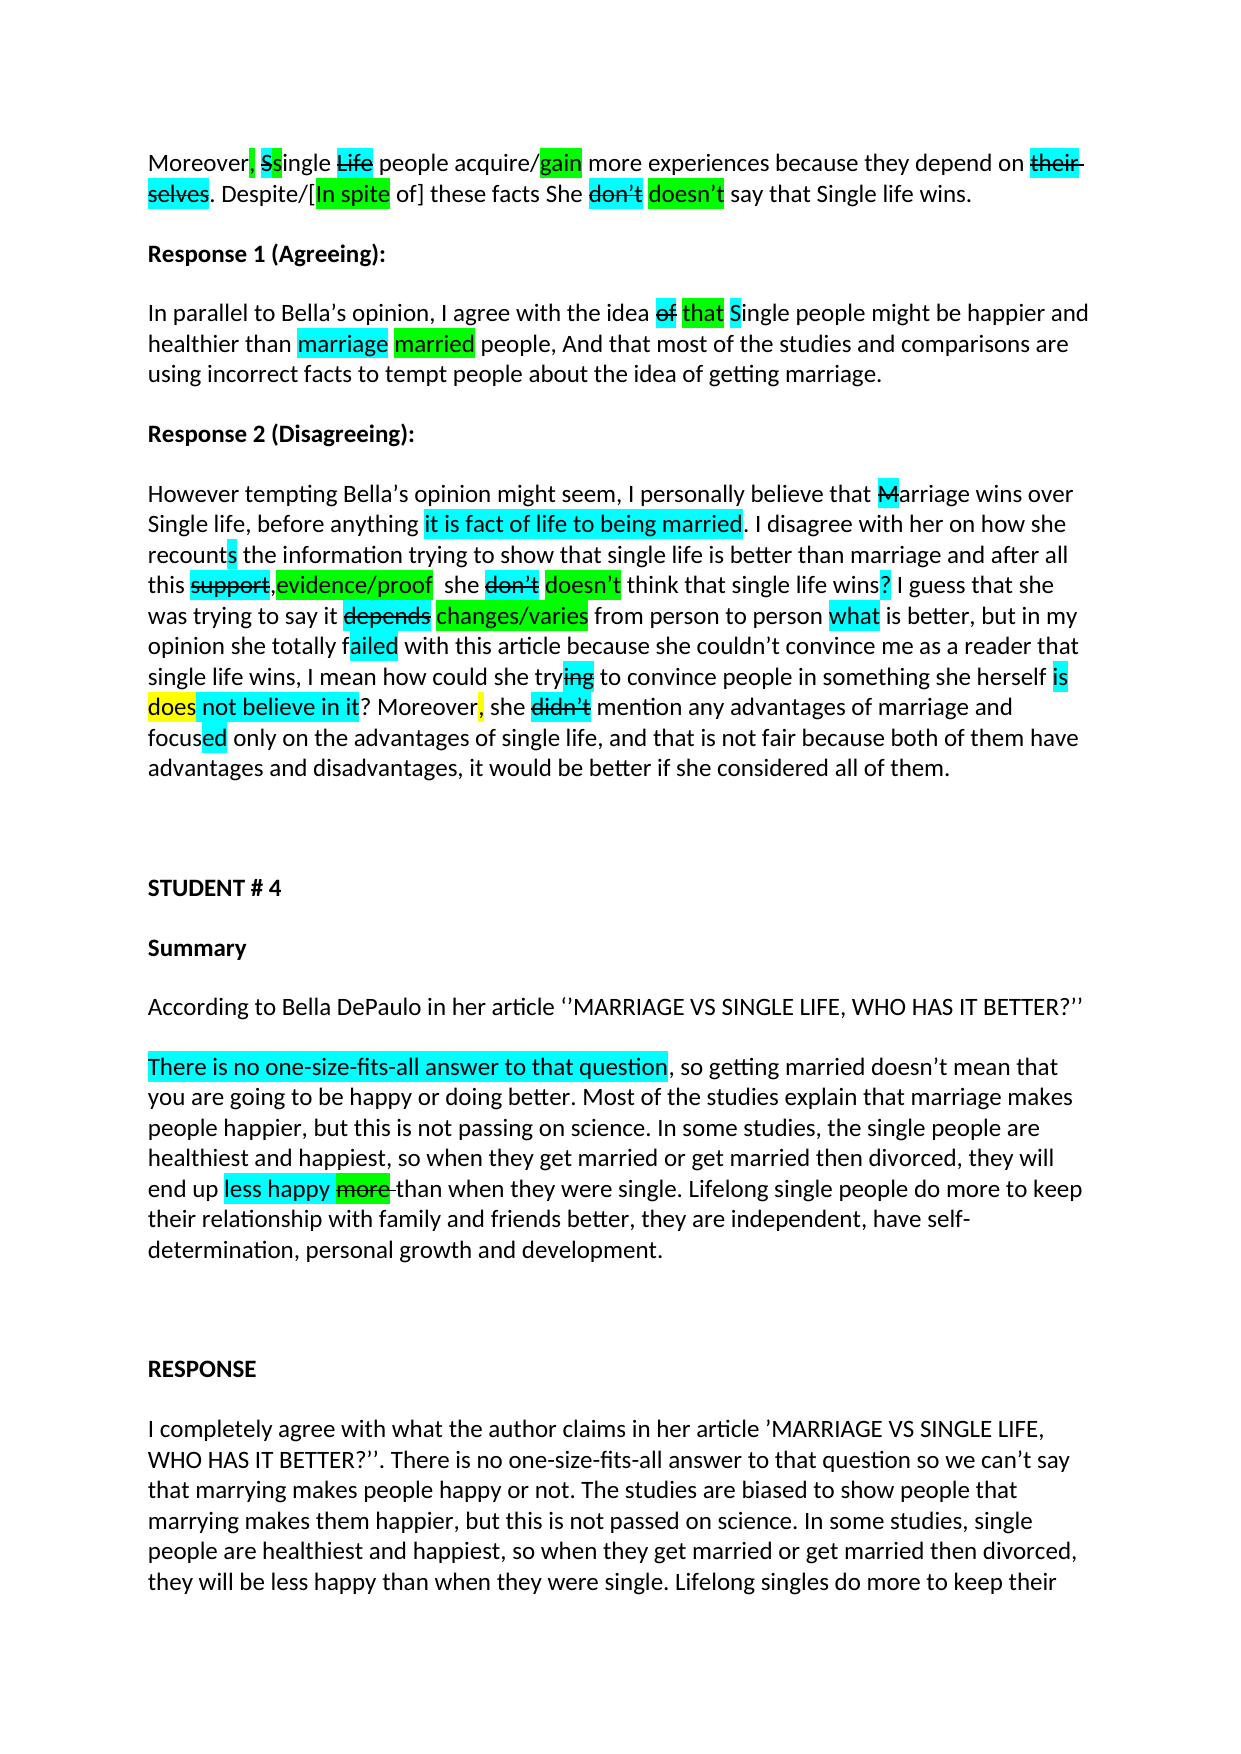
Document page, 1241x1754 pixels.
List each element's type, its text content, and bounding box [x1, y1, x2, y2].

text Response 1 (Agreeing): [148, 238, 1093, 268]
text According to Bella DePaulo in her article ‘’MARRIAGE VS SINGLE LIFE, WHO HAS IT BETTER?’’ [148, 991, 1093, 1022]
text In parallel to Bella’s opinion, I agree with the idea of that Single people might be happier and healthier than marriage married people, And that most of the studies and comparisons are using incorrect facts to tempt people about the idea of getting marriage. [148, 297, 1093, 389]
text Summary [148, 932, 1093, 962]
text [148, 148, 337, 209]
text However tempting Bella’s opinion might seem, I personally believe that Marriage wins over Single life, before anything it is fact of life to being married. I disagree with her on how she recounts the information trying to show that single life is better than marriage and after all this support,evidence/proof she don’t doesn’t think that single life wins? I guess that she was trying to say it depends changes/varies from person to person what is better, but in my opinion she totally failed with this article because she couldn’t convince me as a reader that single life wins, I mean how could she trying to convince people in something she herself is does not believe in it? Moreover, she didn’t mention any advantages of marriage and focused only on the advantages of single life, and that is not fair because both of them have advantages and disadvantages, it would be better if she considered all of them. [148, 478, 1093, 783]
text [148, 1413, 1093, 1596]
text Response 2 (Disagreeing): [148, 418, 1093, 449]
text There is no one-size-fits-all answer to that question, so getting married doesn’t mean that you are going to be happy or doing better. Most of the studies explain that marriage makes people happier, but this is not passing on science. In some studies, the single people are healthiest and happiest, so when they get married or get married then divorced, they will end up less happy more than when they were single. Lifelong single people do more to keep their relationship with family and friends better, they are independent, have self-determination, personal growth and development. [148, 1051, 1093, 1265]
text STUDENT # 4 [148, 872, 1093, 902]
text RESPONSE [148, 1353, 1093, 1384]
